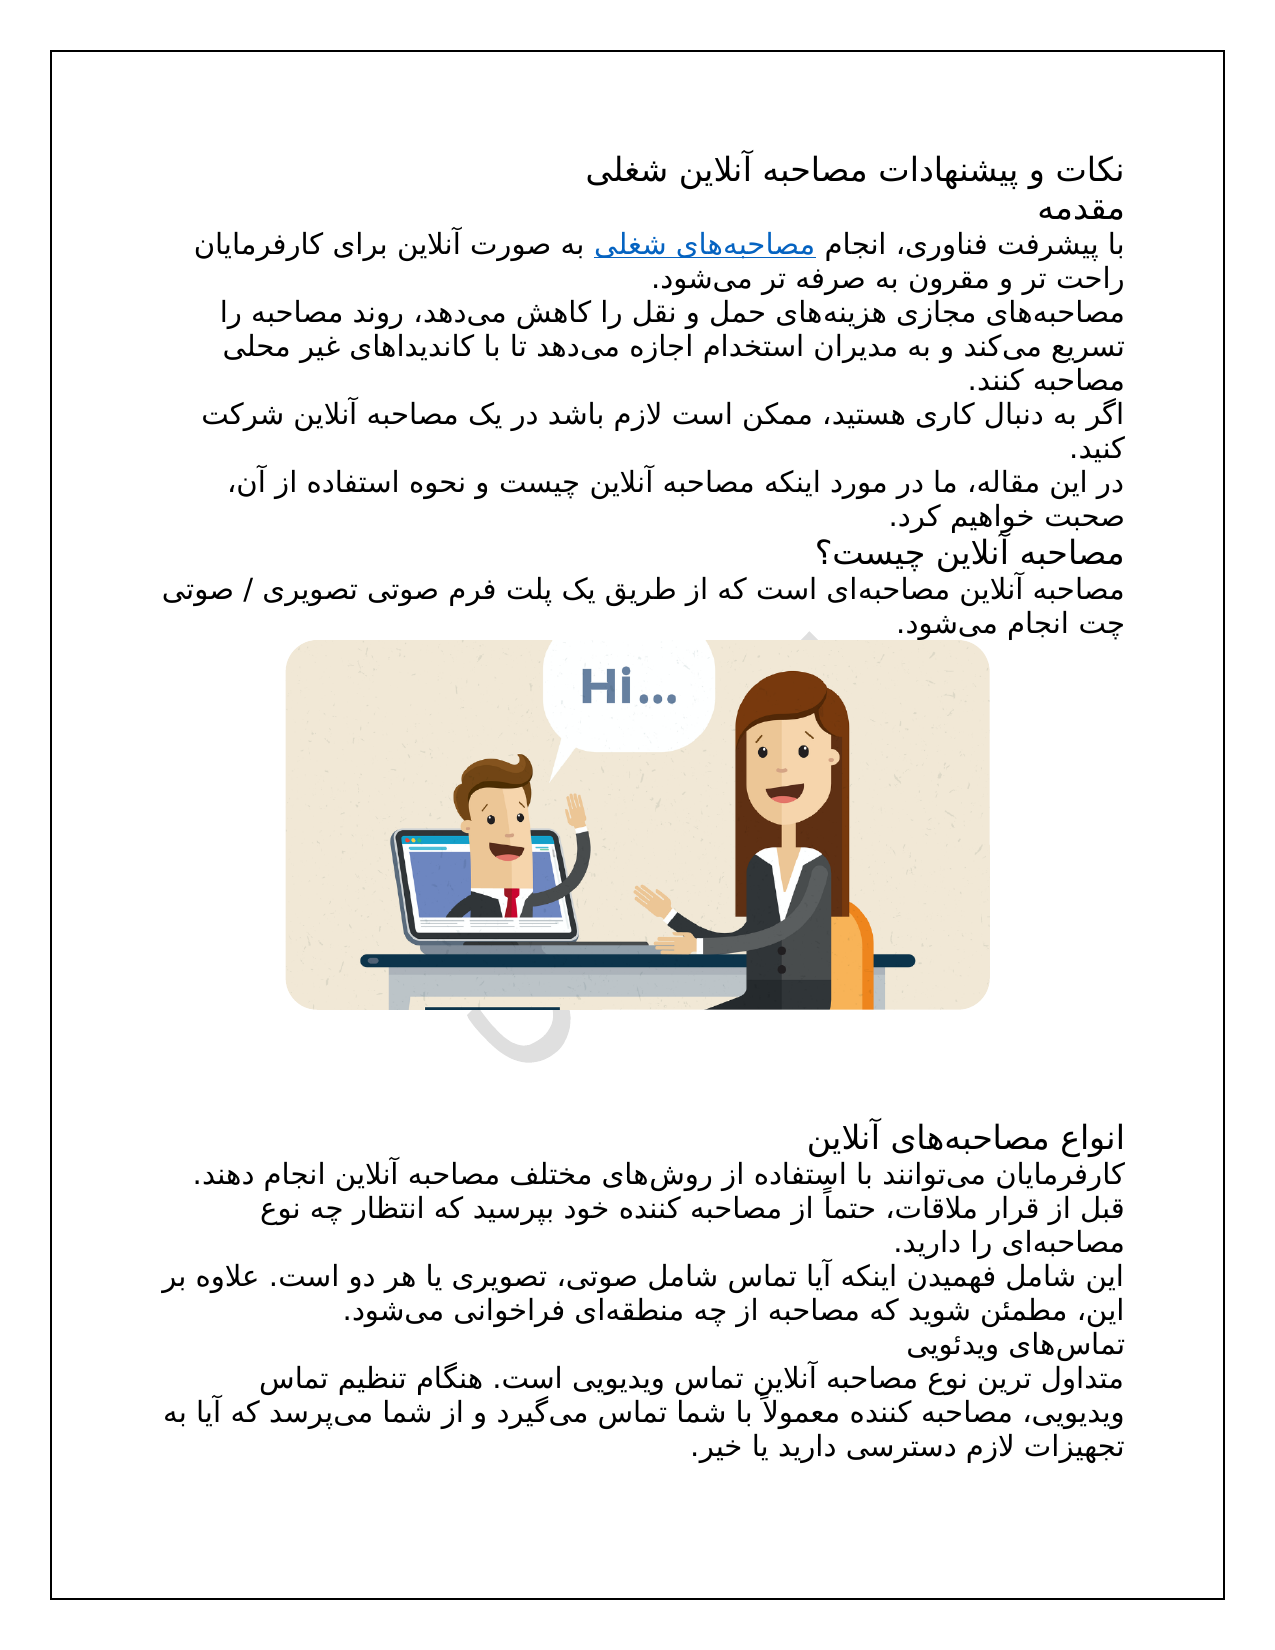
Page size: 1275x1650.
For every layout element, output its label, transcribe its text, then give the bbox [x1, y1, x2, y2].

text مقدمه [150, 189, 1125, 228]
text مصاحبه‌های مجازی هزینه‌های حمل و نقل را کاهش می‌دهد، روند مصاحبه را تسریع می‌کند و به مدیران استخدام اجازه می‌دهد تا با کاندیداهای غیر محلی مصاحبه کنند. [150, 296, 1125, 397]
text این شامل فهمیدن اینکه آیا تماس شامل صوتی، تصویری یا هر دو است. علاوه بر این، مطمئن شوید که مصاحبه از چه منطقه‌ای فراخوانی می‌شود. [150, 1259, 1125, 1327]
text تماس‌های ویدئویی [150, 1327, 1125, 1361]
picture [285, 640, 990, 1010]
text با پیشرفت فناوری، انجام مصاحبه‌های شغلی به صورت آنلاین برای کارفرمایان راحت تر و مقرون به صرفه تر می‌شود. [150, 228, 1125, 296]
text متداول ترین نوع مصاحبه آنلاین تماس ویدیویی است. هنگام تنظیم تماس ویدیویی، مصاحبه کننده معمولاً با شما تماس می‌گیرد و از شما می‌پرسد که آیا به تجهیزات لازم دسترسی دارید یا خیر. [150, 1361, 1125, 1463]
text مصاحبه آنلاین چیست؟ [150, 533, 1125, 572]
text کارفرمایان می‌توانند با استفاده از روش‌های مختلف مصاحبه آنلاین انجام دهند. قبل از قرار ملاقات، حتماً از مصاحبه کننده خود بپرسید که انتظار چه نوع مصاحبه‌ای را دارید. [150, 1157, 1125, 1259]
text انواع مصاحبه‌های آنلاین [150, 1118, 1125, 1157]
text در این مقاله، ما در مورد اینکه مصاحبه آنلاین چیست و نحوه استفاده از آن، صحبت خواهیم کرد. [150, 465, 1125, 533]
text اگر به دنبال کاری هستید، ممکن است لازم باشد در یک مصاحبه آنلاین شرکت کنید. [150, 397, 1125, 465]
text مصاحبه آنلاین مصاحبه‌ای است که از طریق یک پلت فرم صوتی تصویری / صوتی چت انجام می‌شود. [150, 572, 1125, 640]
text نکات و پیشنهادات مصاحبه آنلاین شغلی [150, 150, 1125, 189]
